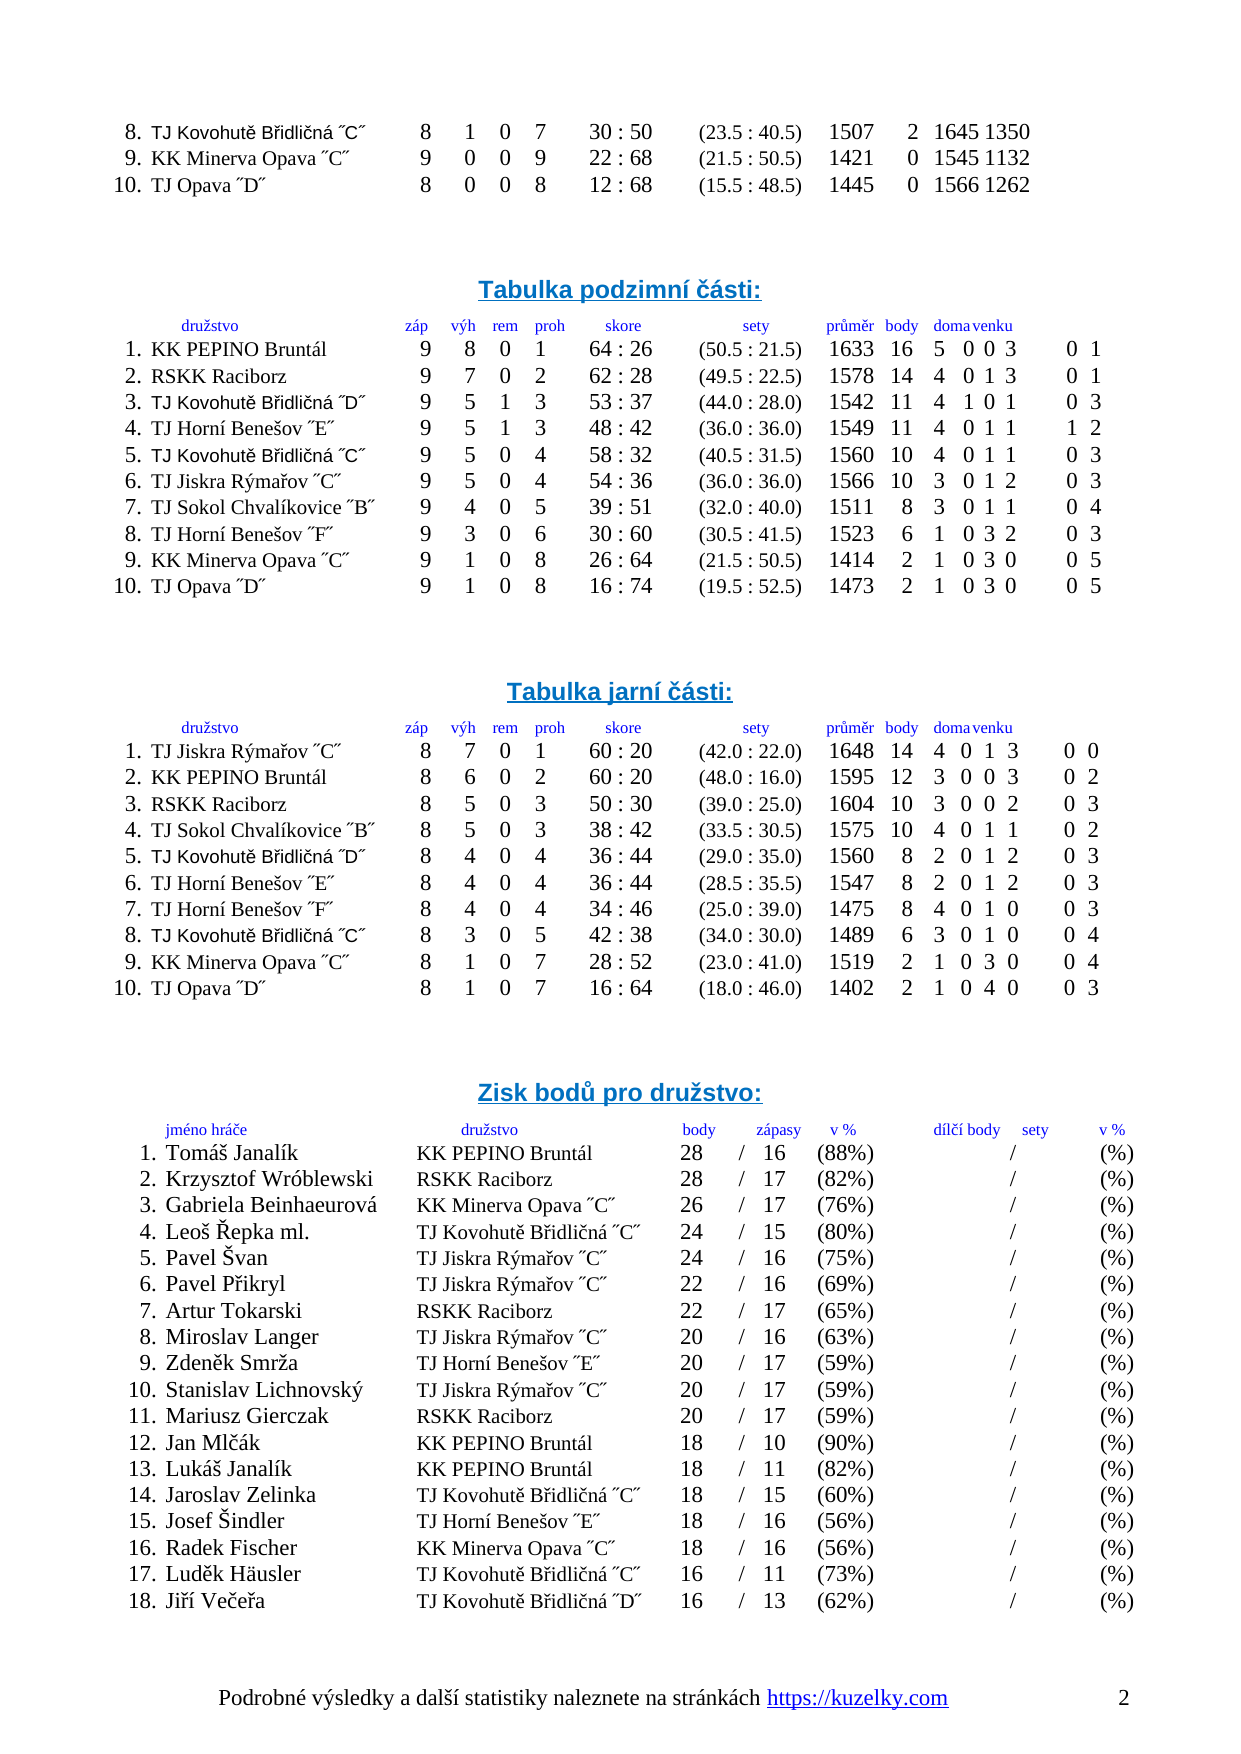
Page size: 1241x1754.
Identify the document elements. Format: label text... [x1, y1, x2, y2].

text 2. KK PEPINO Bruntál 8 6 0 2 60 : 20 (48.0 : 16.0) 1595 12 3 0 0 3 0 2 [106, 763, 1134, 790]
text 3. TJ Kovohutě Břidličná ˝D˝ 9 5 1 3 53 : 37 (44.0 : 28.0) 1542 11 4 1 0 1 0 3 [106, 388, 1134, 414]
text 4. TJ Horní Benešov ˝E˝ 9 5 1 3 48 : 42 (36.0 : 36.0) 1549 11 4 0 1 1 1 2 [106, 414, 1134, 441]
text 15. Josef Šindler TJ Horní Benešov ˝E˝ 18 / 16 (56%) / (%) [106, 1508, 1134, 1534]
text 5. Pavel Švan TJ Jiskra Rýmařov ˝C˝ 24 / 16 (75%) / (%) [106, 1244, 1134, 1270]
text 10. TJ Opava ˝D˝ 8 1 0 7 16 : 64 (18.0 : 46.0) 1402 2 1 0 4 0 0 3 [106, 974, 1134, 1001]
text 7. TJ Sokol Chvalíkovice ˝B˝ 9 4 0 5 39 : 51 (32.0 : 40.0) 1511 8 3 0 1 1 0 4 [106, 493, 1134, 520]
text jméno hráče družstvo body zápasy v % dílčí body sety v % [106, 1119, 1134, 1139]
text 9. KK Minerva Opava ˝C˝ 9 0 0 9 22 : 68 (21.5 : 50.5) 1421 0 1545 1132 [106, 144, 1134, 171]
text 2. Krzysztof Wróblewski RSKK Raciborz 28 / 17 (82%) / (%) [106, 1165, 1134, 1191]
text Tabulka podzimní části: [94, 275, 1145, 304]
text 13. Lukáš Janalík KK PEPINO Bruntál 18 / 11 (82%) / (%) [106, 1455, 1134, 1481]
text 5. TJ Kovohutě Břidličná ˝C˝ 9 5 0 4 58 : 32 (40.5 : 31.5) 1560 10 4 0 1 1 0 3 [106, 441, 1134, 467]
text 10. TJ Opava ˝D˝ 8 0 0 8 12 : 68 (15.5 : 48.5) 1445 0 1566 1262 [106, 171, 1134, 197]
text 4. Leoš Řepka ml. TJ Kovohutě Břidličná ˝C˝ 24 / 15 (80%) / (%) [106, 1218, 1134, 1244]
text 10. Stanislav Lichnovský TJ Jiskra Rýmařov ˝C˝ 20 / 17 (59%) / (%) [106, 1376, 1134, 1402]
text 16. Radek Fischer KK Minerva Opava ˝C˝ 18 / 16 (56%) / (%) [106, 1534, 1134, 1560]
text družstvo záp výh rem proh skore sety průměr body doma venku [106, 316, 1134, 335]
text 6. TJ Jiskra Rýmařov ˝C˝ 9 5 0 4 54 : 36 (36.0 : 36.0) 1566 10 3 0 1 2 0 3 [106, 467, 1134, 493]
text 8. TJ Kovohutě Břidličná ˝C˝ 8 3 0 5 42 : 38 (34.0 : 30.0) 1489 6 3 0 1 0 0 4 [106, 921, 1134, 948]
text 6. TJ Horní Benešov ˝E˝ 8 4 0 4 36 : 44 (28.5 : 35.5) 1547 8 2 0 1 2 0 3 [106, 869, 1134, 895]
text Zisk bodů pro družstvo: [94, 1078, 1145, 1107]
text 6. Pavel Přikryl TJ Jiskra Rýmařov ˝C˝ 22 / 16 (69%) / (%) [106, 1270, 1134, 1297]
text 8. TJ Horní Benešov ˝F˝ 9 3 0 6 30 : 60 (30.5 : 41.5) 1523 6 1 0 3 2 0 3 [106, 520, 1134, 546]
text 1. KK PEPINO Bruntál 9 8 0 1 64 : 26 (50.5 : 21.5) 1633 16 5 0 0 3 0 1 [106, 335, 1134, 362]
text 17. Luděk Häusler TJ Kovohutě Břidličná ˝C˝ 16 / 11 (73%) / (%) [106, 1560, 1134, 1587]
text 7. Artur Tokarski RSKK Raciborz 22 / 17 (65%) / (%) [106, 1297, 1134, 1323]
text 4. TJ Sokol Chvalíkovice ˝B˝ 8 5 0 3 38 : 42 (33.5 : 30.5) 1575 10 4 0 1 1 0 2 [106, 816, 1134, 842]
text 9. KK Minerva Opava ˝C˝ 9 1 0 8 26 : 64 (21.5 : 50.5) 1414 2 1 0 3 0 0 5 [106, 546, 1134, 572]
text družstvo záp výh rem proh skore sety průměr body doma venku [106, 718, 1134, 737]
text 8. TJ Kovohutě Břidličná ˝C˝ 8 1 0 7 30 : 50 (23.5 : 40.5) 1507 2 1645 1350 [106, 118, 1134, 144]
text 3. Gabriela Beinhaeurová KK Minerva Opava ˝C˝ 26 / 17 (76%) / (%) [106, 1191, 1134, 1218]
text 10. TJ Opava ˝D˝ 9 1 0 8 16 : 74 (19.5 : 52.5) 1473 2 1 0 3 0 0 5 [106, 572, 1134, 599]
text 9. Zdeněk Smrža TJ Horní Benešov ˝E˝ 20 / 17 (59%) / (%) [106, 1349, 1134, 1376]
text 3. RSKK Raciborz 8 5 0 3 50 : 30 (39.0 : 25.0) 1604 10 3 0 0 2 0 3 [106, 790, 1134, 816]
text 14. Jaroslav Zelinka TJ Kovohutě Břidličná ˝C˝ 18 / 15 (60%) / (%) [106, 1481, 1134, 1508]
text 7. TJ Horní Benešov ˝F˝ 8 4 0 4 34 : 46 (25.0 : 39.0) 1475 8 4 0 1 0 0 3 [106, 895, 1134, 921]
text 9. KK Minerva Opava ˝C˝ 8 1 0 7 28 : 52 (23.0 : 41.0) 1519 2 1 0 3 0 0 4 [106, 948, 1134, 974]
text 5. TJ Kovohutě Břidličná ˝D˝ 8 4 0 4 36 : 44 (29.0 : 35.0) 1560 8 2 0 1 2 0 3 [106, 842, 1134, 869]
text 8. Miroslav Langer TJ Jiskra Rýmařov ˝C˝ 20 / 16 (63%) / (%) [106, 1323, 1134, 1349]
text 2. RSKK Raciborz 9 7 0 2 62 : 28 (49.5 : 22.5) 1578 14 4 0 1 3 0 1 [106, 362, 1134, 388]
text 12. Jan Mlčák KK PEPINO Bruntál 18 / 10 (90%) / (%) [106, 1428, 1134, 1455]
text 18. Jiří Večeřa TJ Kovohutě Břidličná ˝D˝ 16 / 13 (62%) / (%) [106, 1587, 1134, 1613]
text 1. Tomáš Janalík KK PEPINO Bruntál 28 / 16 (88%) / (%) [106, 1139, 1134, 1165]
text 11. Mariusz Gierczak RSKK Raciborz 20 / 17 (59%) / (%) [106, 1402, 1134, 1428]
text 1. TJ Jiskra Rýmařov ˝C˝ 8 7 0 1 60 : 20 (42.0 : 22.0) 1648 14 4 0 1 3 0 0 [106, 737, 1134, 763]
text Tabulka jarní části: [94, 677, 1145, 705]
